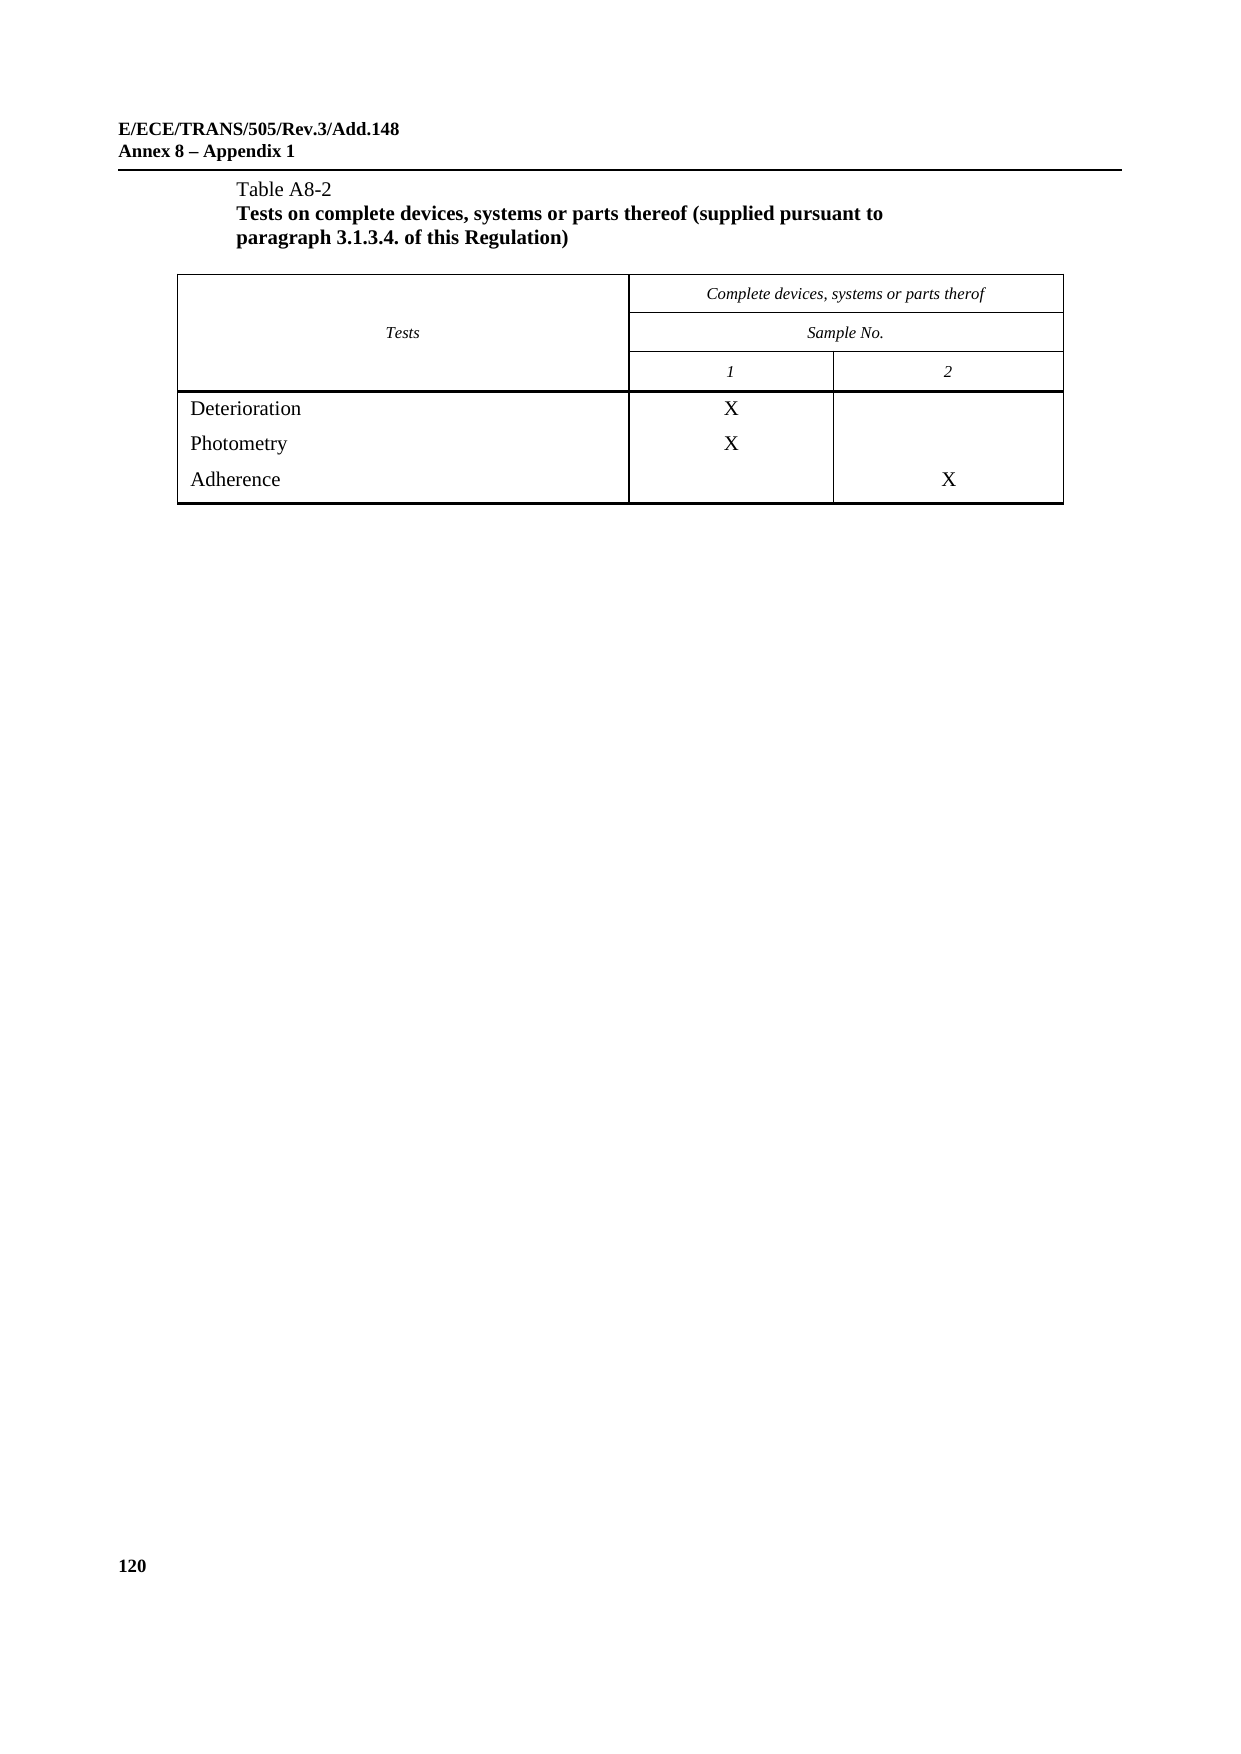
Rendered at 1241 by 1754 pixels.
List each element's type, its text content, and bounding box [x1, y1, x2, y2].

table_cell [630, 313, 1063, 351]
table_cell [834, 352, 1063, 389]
text Tests on complete devices, systems or parts thereof (supplied pursuant to paragraph 3.1.3.4. of this Regulation) [236, 201, 1033, 249]
text Table A8-2 [236, 177, 1033, 201]
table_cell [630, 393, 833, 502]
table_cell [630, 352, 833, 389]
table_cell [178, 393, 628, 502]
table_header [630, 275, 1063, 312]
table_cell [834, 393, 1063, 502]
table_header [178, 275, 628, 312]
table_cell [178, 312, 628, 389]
